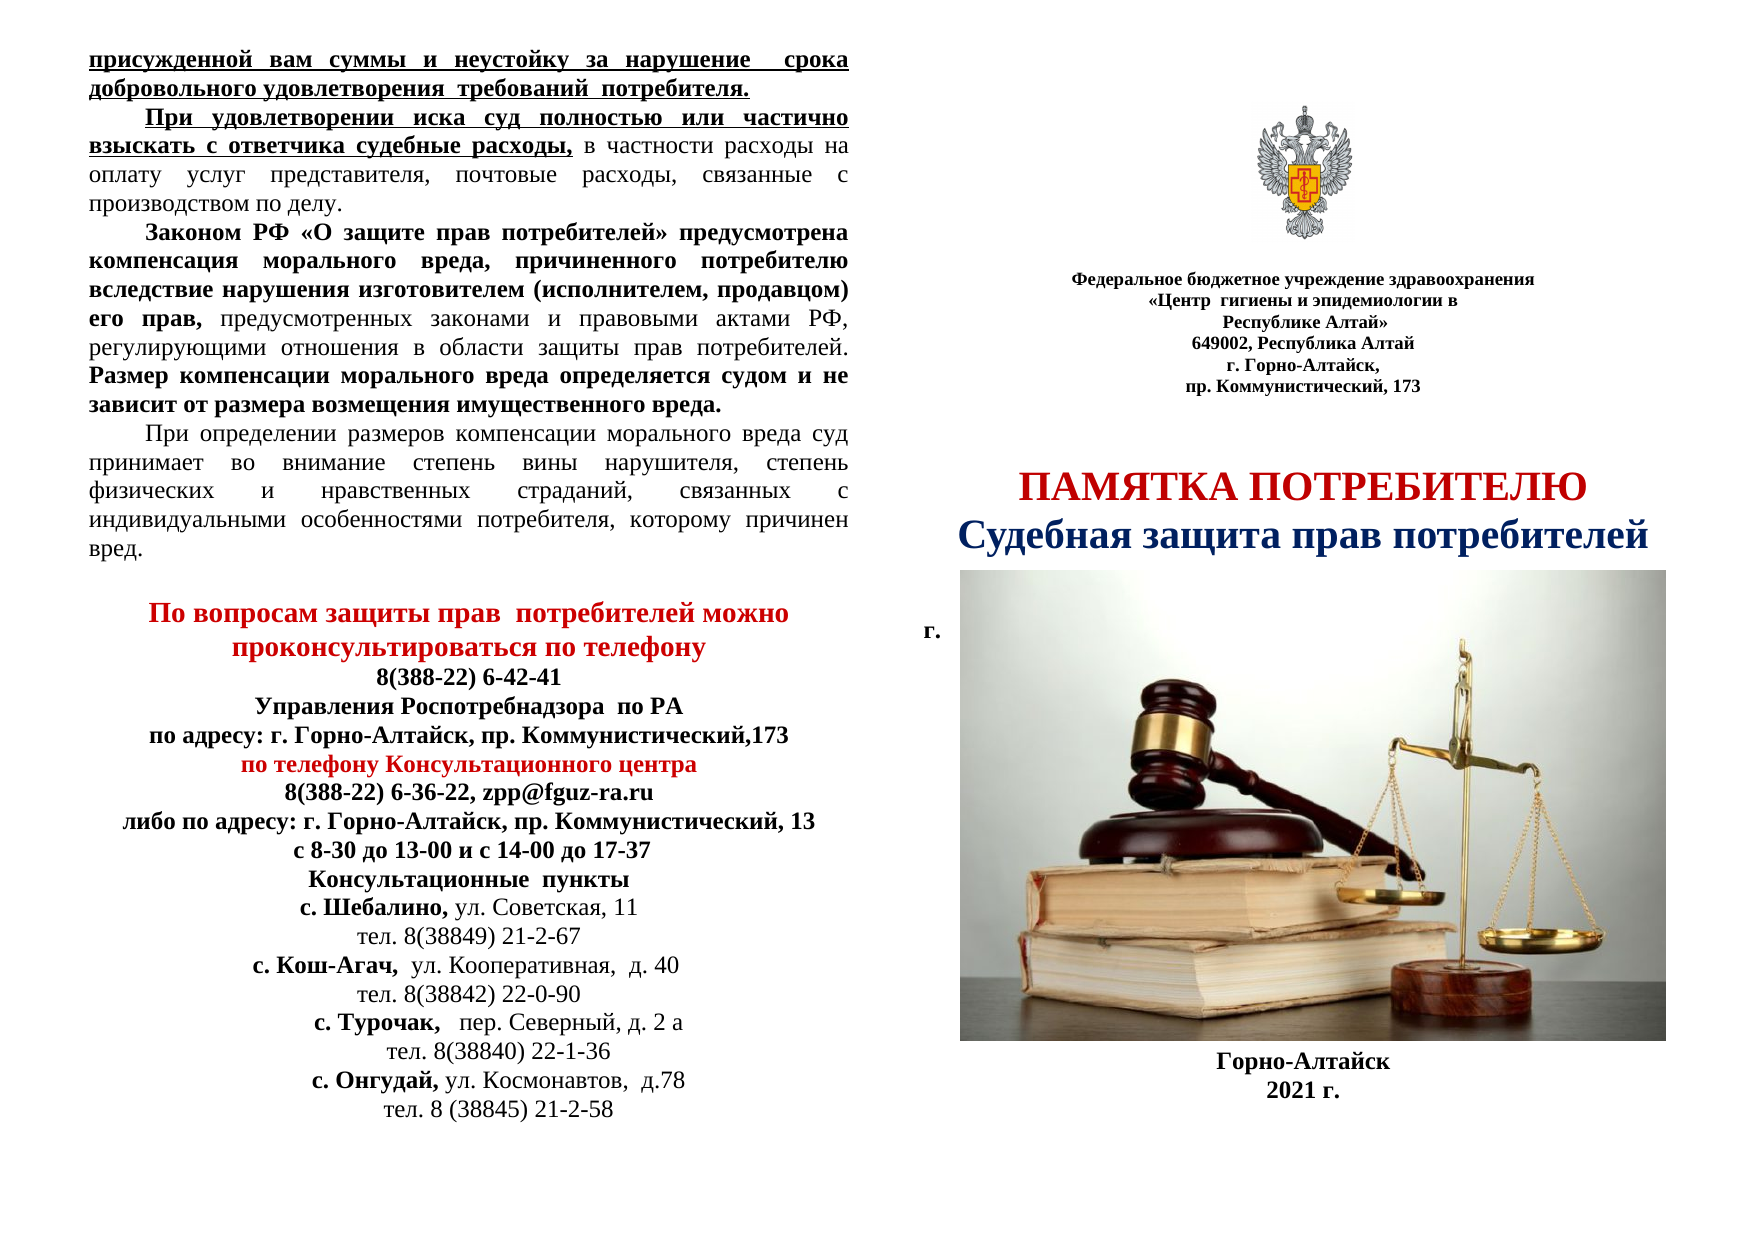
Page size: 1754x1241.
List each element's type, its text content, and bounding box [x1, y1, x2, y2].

text При удовлетворении иска суд полностью или частично взыскать с ответчика судебные расходы, в частности расходы на оплату услуг представителя, почтовые расходы, связанные с производством по делу. [89, 102, 849, 217]
text по адресу: г. Горно-Алтайск, пр. Коммунистический,173 [89, 720, 849, 749]
text По вопросам защиты прав потребителей можно проконсультироваться по телефону [89, 595, 849, 662]
text ПАМЯТКА ПОТРЕБИТЕЛЮ [923, 462, 1683, 509]
text тел. 8(38842) 22-0-90 [89, 979, 849, 1007]
picture [959, 570, 1666, 1040]
text с. Кош-Агач, ул. Кооперативная, д. 40 [89, 950, 849, 979]
text 8(388-22) 6-36-22, zpp@fguz-ra.ru [89, 777, 849, 806]
text с 8-30 до 13-00 и с 14-00 до 17-37 [89, 835, 849, 864]
text пр. Коммунистический, 173 [923, 375, 1683, 397]
text г. Горно-Алтайск, [923, 354, 1683, 375]
subtitle Судебная защита прав потребителей [923, 509, 1683, 557]
text с. Шебалино, ул. Советская, 11 [89, 892, 849, 921]
text Республике Алтай» [923, 311, 1683, 332]
text с. Турочак, пер. Северный, д. 2 а [89, 1007, 849, 1036]
text Законом РФ «О защите прав потребителей» предусмотрена компенсация морального вреда, причиненного потребителю вследствие нарушения изготовителем (исполнителем, продавцом) его прав, предусмотренных законами и правовыми актами РФ, регулирующими отношения в области защиты прав потребителей. Размер компенсации морального вреда определяется судом и не зависит от размера возмещения имущественного вреда. [89, 217, 849, 418]
text Управления Роспотребнадзора по РА [89, 691, 849, 720]
text тел. 8(38840) 22-1-36 [89, 1036, 849, 1065]
text либо по адресу: г. Горно-Алтайск, пр. Коммунистический, 13 [89, 806, 849, 835]
text 649002, Республика Алтай [923, 332, 1683, 354]
text по телефону Консультационного центра [89, 749, 849, 777]
text Консультационные пункты [89, 864, 849, 892]
text с. Онгудай, ул. Космонавтов, д.78 [89, 1065, 849, 1094]
text Федеральное бюджетное учреждение здравоохранения [923, 267, 1683, 289]
text 8(388-22) 6-42-41 [89, 662, 849, 691]
text тел. 8 (38845) 21-2-58 [89, 1094, 849, 1122]
text 2021 г. [923, 1075, 1683, 1104]
picture [1250, 101, 1356, 243]
text тел. 8(38849) 21-2-67 [89, 921, 849, 950]
text «Центр гигиены и эпидемиологии в [923, 289, 1683, 311]
text При определении размеров компенсации морального вреда суд принимает во внимание степень вины нарушителя, степень физических и нравственных страданий, связанных с индивидуальными особенностями потребителя, которому причинен вред. [89, 418, 849, 562]
